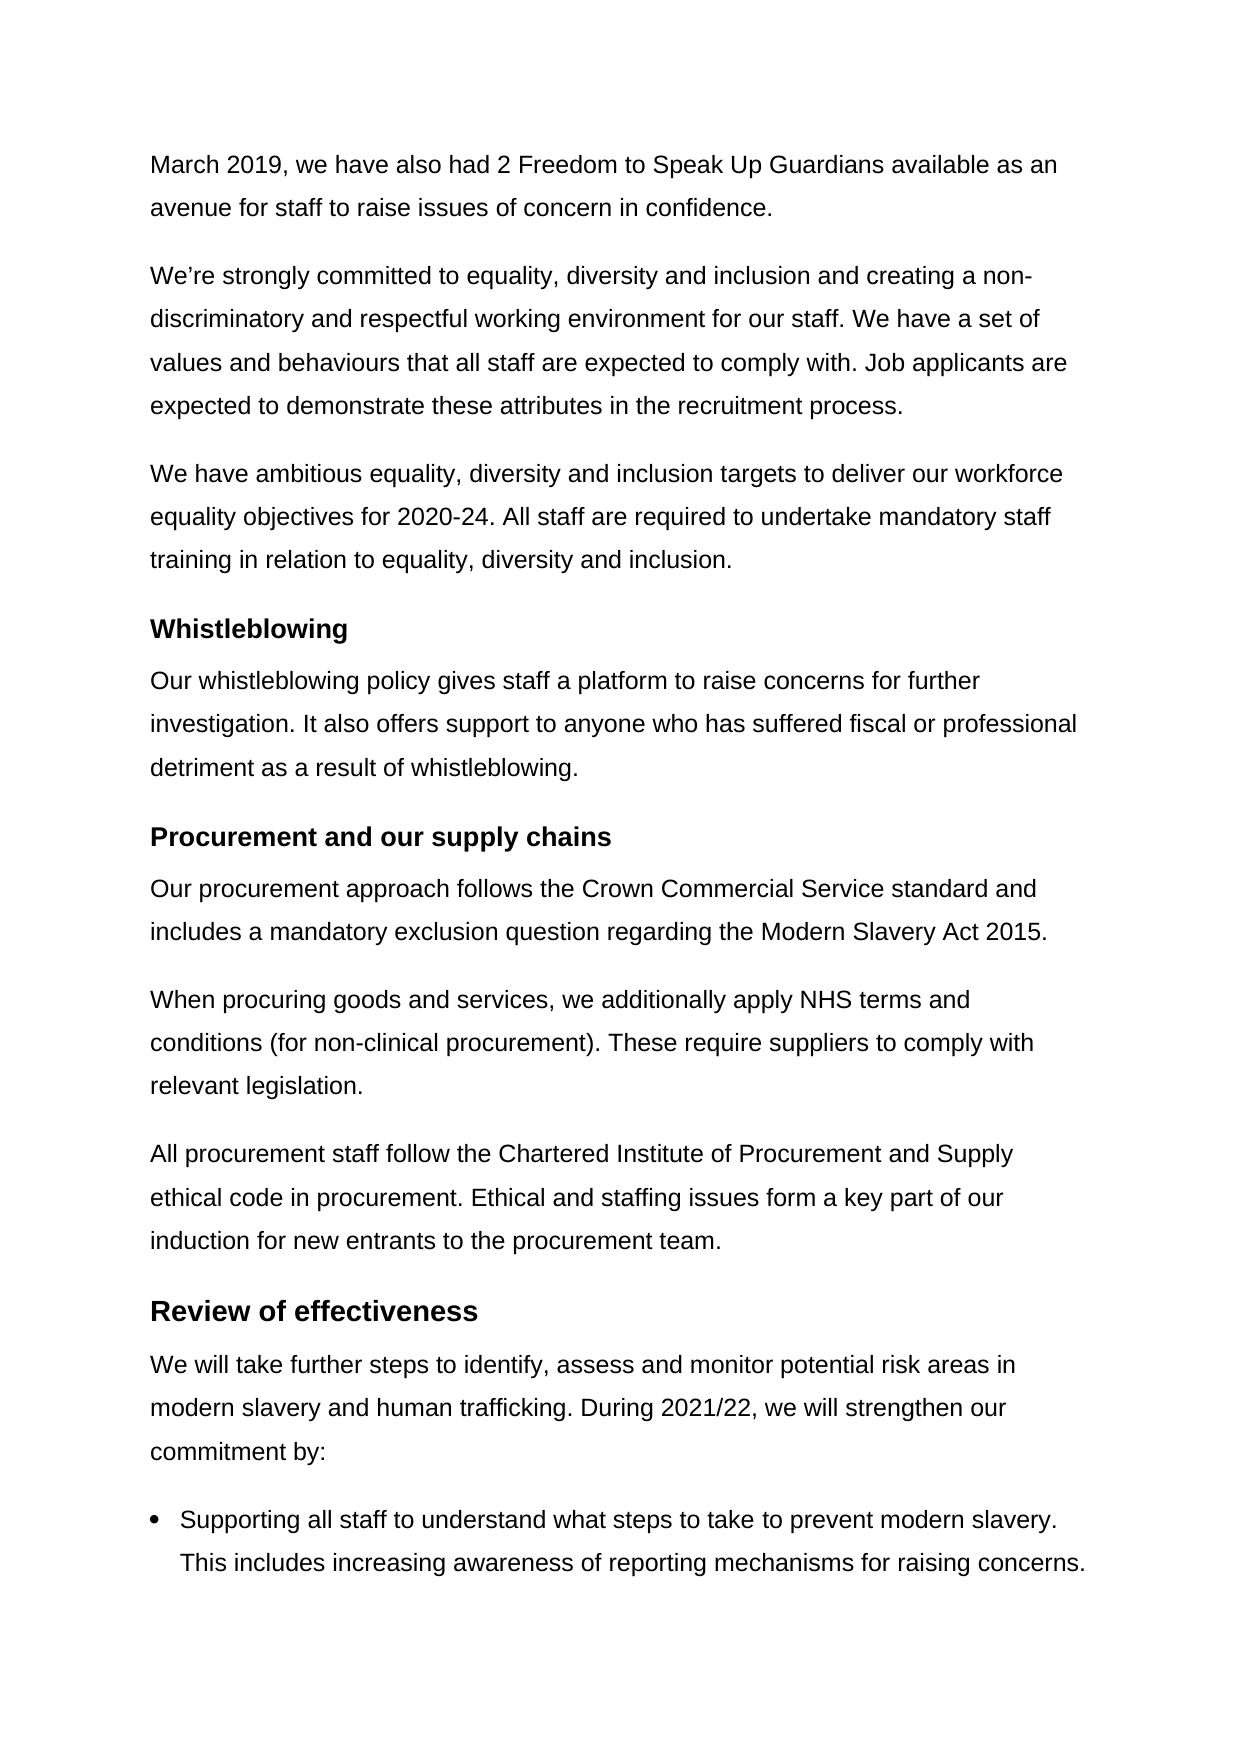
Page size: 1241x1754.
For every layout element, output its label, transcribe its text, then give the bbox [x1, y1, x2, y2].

text Our procurement approach follows the Crown Commercial Service standard and includes a mandatory exclusion question regarding the Modern Slavery Act 2015. [150, 874, 1090, 946]
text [150, 150, 1090, 222]
list Supporting all staff to understand what steps to take to prevent modern slavery. This includes increasing awareness of reporting mechanisms for raising concerns. [150, 1505, 1090, 1577]
subtitle Review of effectiveness [150, 1294, 1090, 1327]
text Our whistleblowing policy gives staff a platform to raise concerns for further investigation. It also offers support to anyone who has suffered fiscal or professional detriment as a result of whistleblowing. [150, 666, 1090, 781]
text When procuring goods and services, we additionally apply NHS terms and conditions (for non-clinical procurement). These require suppliers to comply with relevant legislation. [150, 985, 1090, 1100]
text We will take further steps to identify, assess and monitor potential risk areas in modern slavery and human trafficking. During 2021/22, we will strengthen our commitment by: [150, 1350, 1090, 1465]
text We’re strongly committed to equality, diversity and inclusion and creating a non-discriminatory and respectful working environment for our staff. We have a set of values and behaviours that all staff are expected to comply with. Job applicants are expected to demonstrate these attributes in the recruitment process. [150, 261, 1090, 419]
text We have ambitious equality, diversity and inclusion targets to deliver our workforce equality objectives for 2020-24. All staff are required to undertake mandatory staff training in relation to equality, diversity and inclusion. [150, 459, 1090, 574]
subtitle Whistleblowing [150, 613, 1090, 644]
text All procurement staff follow the Chartered Institute of Procurement and Supply ethical code in procurement. Ethical and staffing issues form a key part of our induction for new entrants to the procurement team. [150, 1139, 1090, 1254]
subtitle Procurement and our supply chains [150, 821, 1090, 852]
